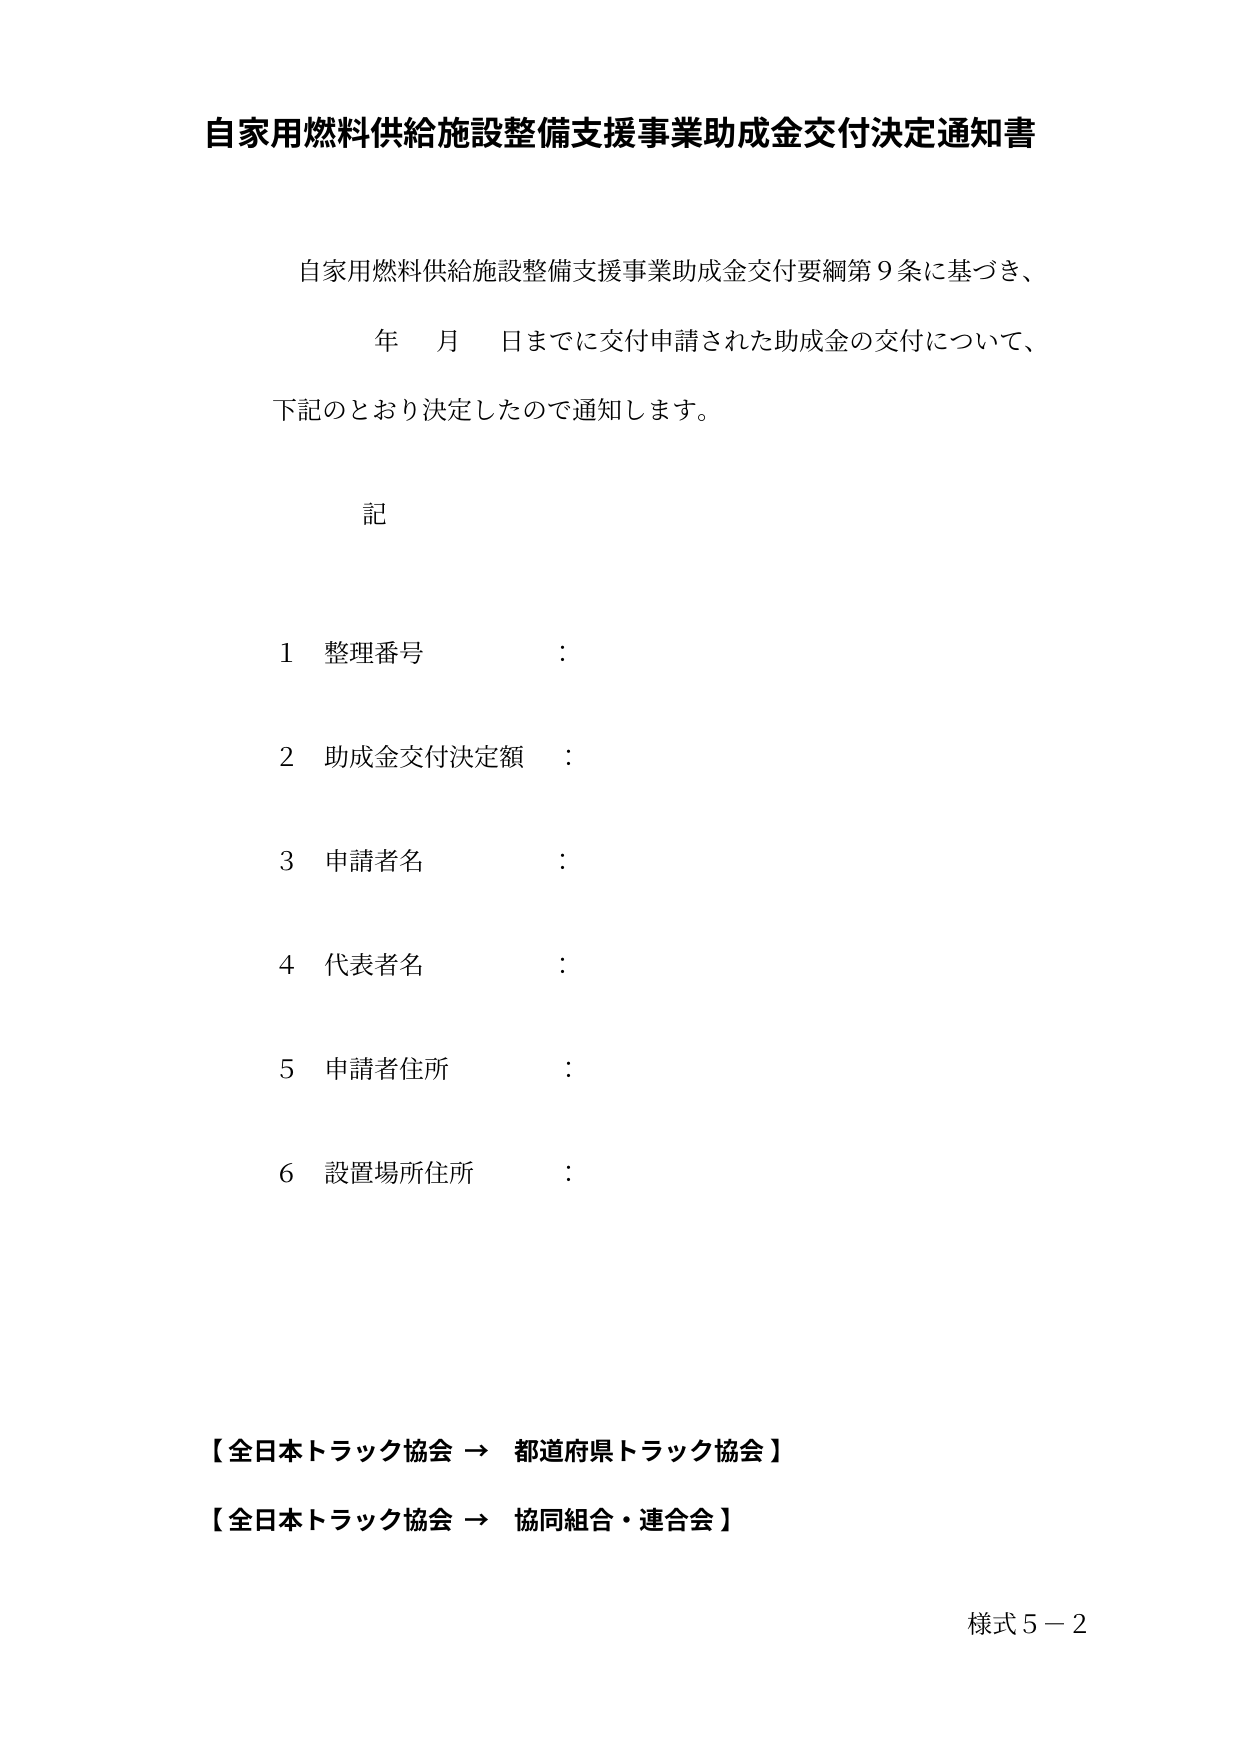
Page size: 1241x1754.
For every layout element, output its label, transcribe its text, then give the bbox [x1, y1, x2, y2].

text 年 月 日までに交付申請された助成金の交付について、 [148, 304, 1092, 374]
text １ 整理番号 ： [148, 617, 1092, 686]
text 自家用燃料供給施設整備支援事業助成金交付決定通知書 [148, 96, 1092, 166]
text 記 [148, 478, 1092, 547]
text ４ 代表者名 ： [148, 929, 1092, 998]
text 自家用燃料供給施設整備支援事業助成金交付要綱第９条に基づき、 [148, 235, 1092, 304]
text 【 全日本トラック協会 → 都道府県トラック協会 】 [148, 1414, 1092, 1484]
text 様式５－２ [148, 1588, 1092, 1657]
text ３ 申請者名 ： [148, 825, 1092, 894]
text ６ 設置場所住所 ： [148, 1137, 1092, 1206]
text 【 全日本トラック協会 → 協同組合・連合会 】 [148, 1484, 1092, 1553]
text ２ 助成金交付決定額 ： [148, 721, 1092, 790]
text 下記のとおり決定したので通知します。 [148, 374, 1092, 443]
text ５ 申請者住所 ： [148, 1033, 1092, 1102]
